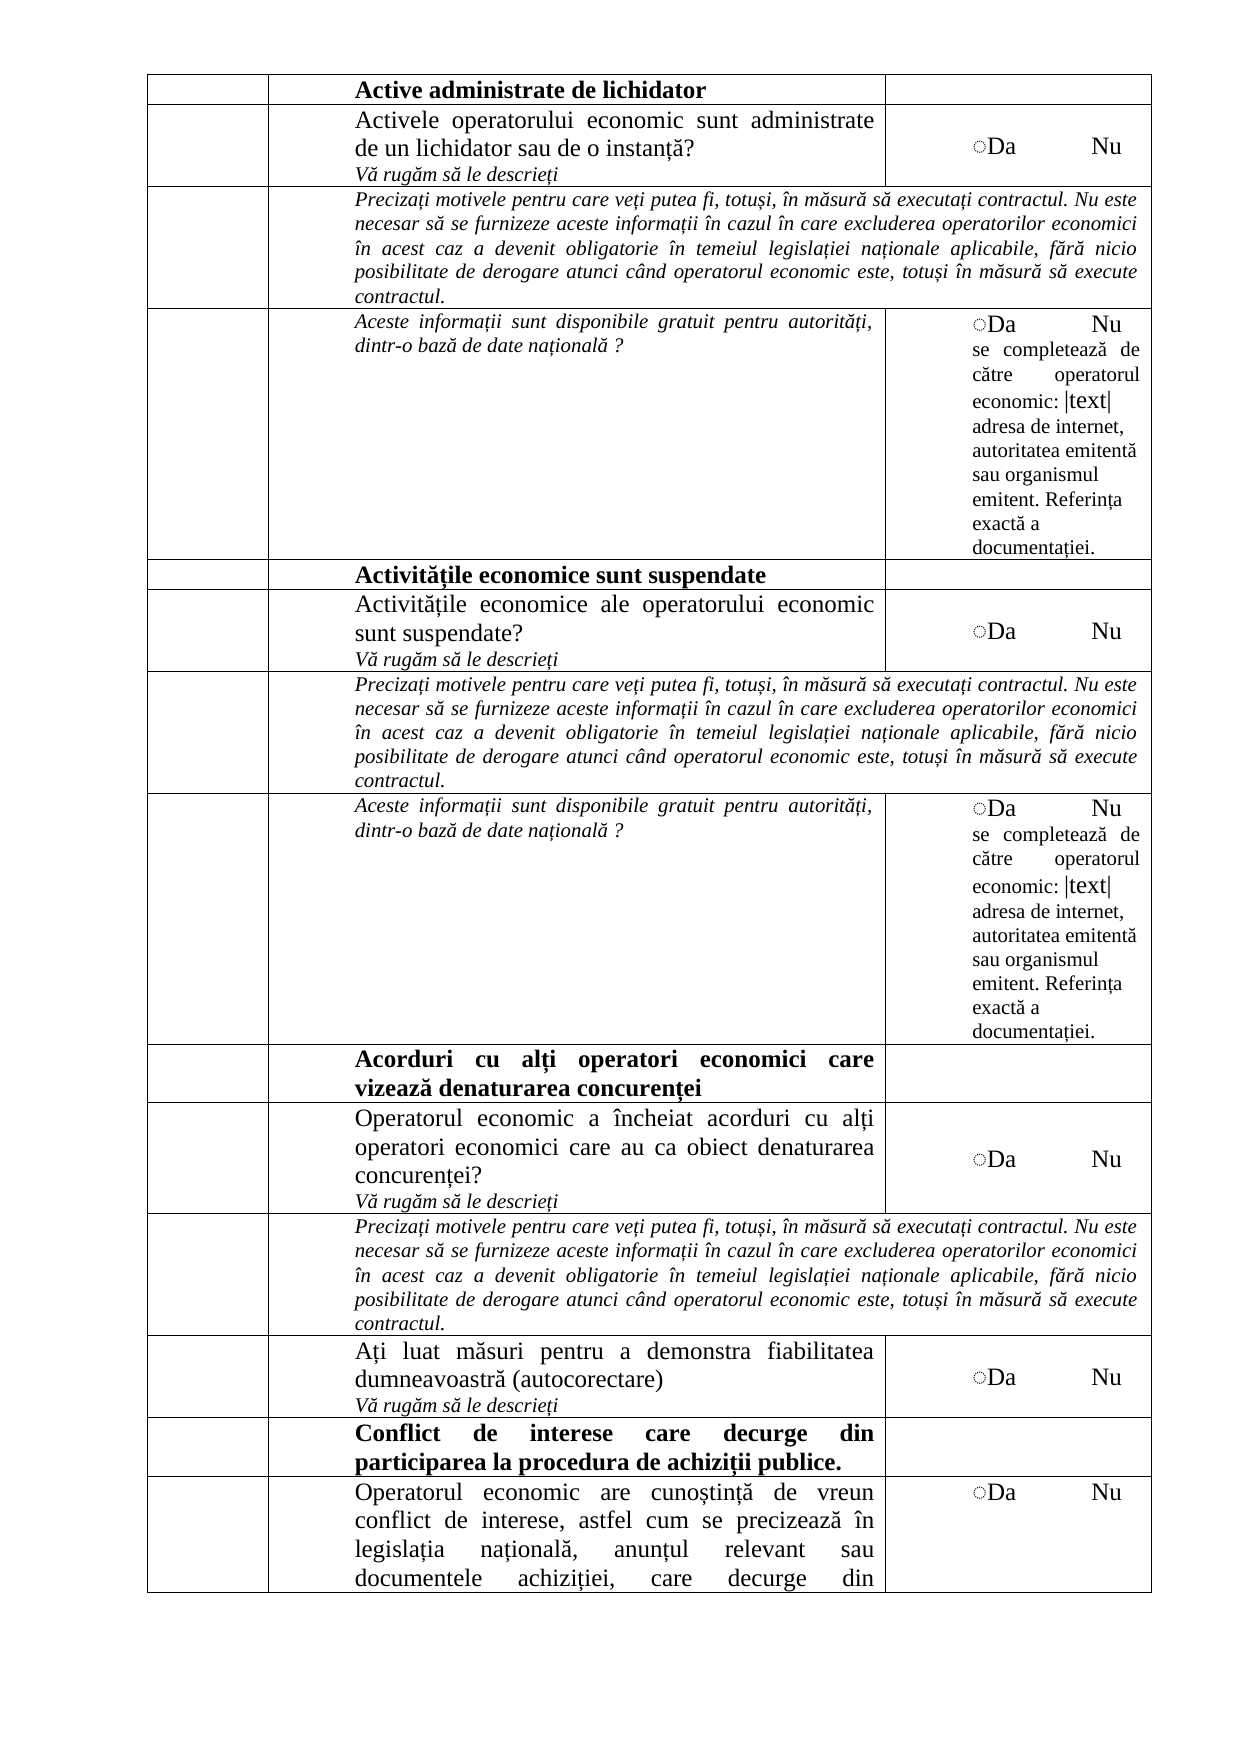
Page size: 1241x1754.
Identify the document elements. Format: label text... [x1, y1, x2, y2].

table_cell 󠇡Da 󠇡󠇡Nu [886, 105, 1151, 186]
table_cell [148, 1045, 268, 1102]
table_cell Aceste informații sunt disponibile gratuit pentru autorități, dintr-o bază de date națională ? [269, 309, 885, 559]
table_cell Activitățile economice ale operatorului economic sunt suspendate? Vă rugăm să le descrieți [269, 590, 885, 671]
table_cell Aceste informații sunt disponibile gratuit pentru autorități, dintr-o bază de date națională ? [269, 794, 885, 1043]
table_cell [886, 1045, 1151, 1102]
table_cell [148, 1103, 268, 1213]
table_cell [148, 1336, 268, 1417]
table_cell [148, 672, 268, 792]
table_cell Activele operatorului economic sunt administrate de un lichidator sau de o instanță? Vă rugăm să le descrieți [269, 105, 885, 186]
table_cell [886, 75, 1151, 104]
table_cell [148, 1214, 268, 1335]
table_cell 󠇡Da 󠇡󠇡Nu [886, 1336, 1151, 1417]
table_cell Activitățile economice sunt suspendate [269, 560, 885, 588]
table_cell Operatorul economic a încheiat acorduri cu alți operatori economici care au ca obiect denaturarea concurenței? Vă rugăm să le descrieți [269, 1103, 885, 1213]
table_cell Conflict de interese care decurge din participarea la procedura de achiziții publice. [269, 1418, 885, 1476]
table_cell 󠇡Da 󠇡󠇡Nu [886, 1103, 1151, 1213]
table_cell [148, 309, 268, 559]
table_cell 󠇡Da 󠇡󠇡Nu se completează de către operatorul economic: |text| adresa de internet, autoritatea emitentă sau organismul emitent. Referința exactă a documentației. [886, 794, 1151, 1043]
table_cell [148, 590, 268, 671]
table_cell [269, 1477, 885, 1592]
table_cell [148, 187, 268, 308]
table_cell Active administrate de lichidator [269, 75, 885, 104]
table_cell [148, 794, 268, 1043]
table_cell Acorduri cu alți operatori economici care vizează denaturarea concurenței [269, 1045, 885, 1102]
table_cell [148, 1477, 268, 1592]
table_cell [148, 560, 268, 588]
table_cell [886, 560, 1151, 588]
table_cell [886, 1418, 1151, 1476]
table_cell [148, 75, 268, 104]
table_cell [148, 105, 268, 186]
table_cell 󠇡Da 󠇡󠇡Nu [886, 590, 1151, 671]
table_cell 󠇡Da 󠇡󠇡Nu [886, 1477, 1151, 1592]
table_cell Ați luat măsuri pentru a demonstra fiabilitatea dumneavoastră (autocorectare) Vă rugăm să le descrieți [269, 1336, 885, 1417]
table_cell [148, 1418, 268, 1476]
table_cell 󠇡Da 󠇡󠇡Nu se completează de către operatorul economic: |text| adresa de internet, autoritatea emitentă sau organismul emitent. Referința exactă a documentației. [886, 309, 1151, 559]
